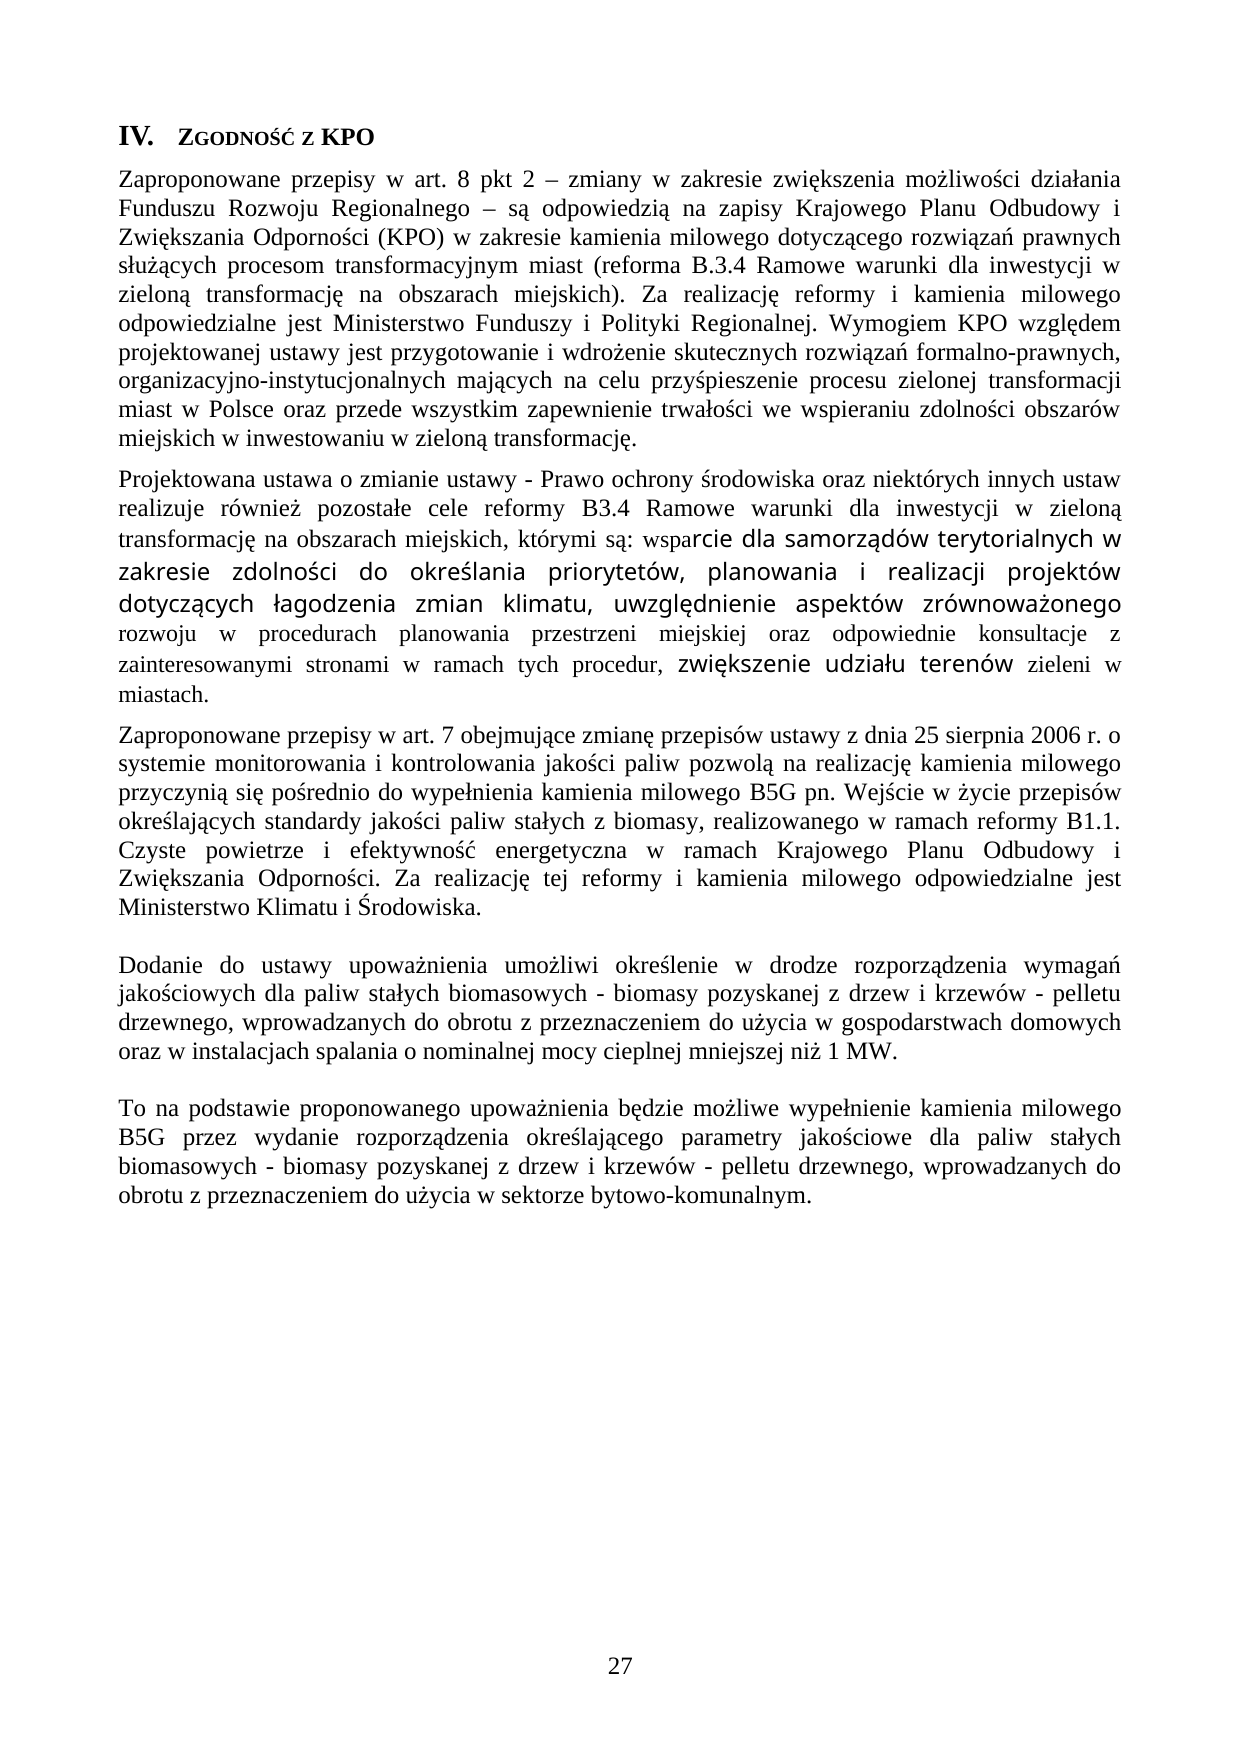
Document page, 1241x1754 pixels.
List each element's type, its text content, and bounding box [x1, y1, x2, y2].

text Projektowana ustawa o zmianie ustawy - Prawo ochrony środowiska oraz niektórych innych ustaw realizuje również pozostałe cele reformy B3.4 Ramowe warunki dla inwestycji w zieloną transformację na obszarach miejskich, którymi są: wsparcie dla samorządów terytorialnych w zakresie zdolności do określania priorytetów, planowania i realizacji projektów dotyczących łagodzenia zmian klimatu, uwzględnienie aspektów zrównoważonego rozwoju w procedurach planowania przestrzeni miejskiej oraz odpowiednie konsultacje z zainteresowanymi stronami w ramach tych procedur, zwiększenie udziału terenów zieleni w miastach. [118, 464, 1122, 707]
text Zaproponowane przepisy w art. 8 pkt 2 – zmiany w zakresie zwiększenia możliwości działania Funduszu Rozwoju Regionalnego – są odpowiedzią na zapisy Krajowego Planu Odbudowy i Zwiększania Odporności (KPO) w zakresie kamienia milowego dotyczącego rozwiązań prawnych służących procesom transformacyjnym miast (reforma B.3.4 Ramowe warunki dla inwestycji w zieloną transformację na obszarach miejskich). Za realizację reformy i kamienia milowego odpowiedzialne jest Ministerstwo Funduszy i Polityki Regionalnej. Wymogiem KPO względem projektowanej ustawy jest przygotowanie i wdrożenie skutecznych rozwiązań formalno-prawnych, organizacyjno-instytucjonalnych mających na celu przyśpieszenie procesu zielonej transformacji miast w Polsce oraz przede wszystkim zapewnienie trwałości we wspieraniu zdolności obszarów miejskich w inwestowaniu w zieloną transformację. [118, 164, 1122, 452]
list Zgodność z KPO [118, 118, 1122, 152]
text To na podstawie proponowanego upoważnienia będzie możliwe wypełnienie kamienia milowego B5G przez wydanie rozporządzenia określającego parametry jakościowe dla paliw stałych biomasowych - biomasy pozyskanej z drzew i krzewów - pelletu drzewnego, wprowadzanych do obrotu z przeznaczeniem do użycia w sektorze bytowo-komunalnym. [118, 1093, 1122, 1208]
text Dodanie do ustawy upoważnienia umożliwi określenie w drodze rozporządzenia wymagań jakościowych dla paliw stałych biomasowych - biomasy pozyskanej z drzew i krzewów - pelletu drzewnego, wprowadzanych do obrotu z przeznaczeniem do użycia w gospodarstwach domowych oraz w instalacjach spalania o nominalnej mocy cieplnej mniejszej niż 1 MW. [118, 950, 1122, 1065]
text Zaproponowane przepisy w art. 7 obejmujące zmianę przepisów ustawy z dnia 25 sierpnia 2006 r. o systemie monitorowania i kontrolowania jakości paliw pozwolą na realizację kamienia milowego przyczynią się pośrednio do wypełnienia kamienia milowego B5G pn. Wejście w życie przepisów określających standardy jakości paliw stałych z biomasy, realizowanego w ramach reformy B1.1. Czyste powietrze i efektywność energetyczna w ramach Krajowego Planu Odbudowy i Zwiększania Odporności. Za realizację tej reformy i kamienia milowego odpowiedzialne jest Ministerstwo Klimatu i Środowiska. [118, 720, 1122, 921]
